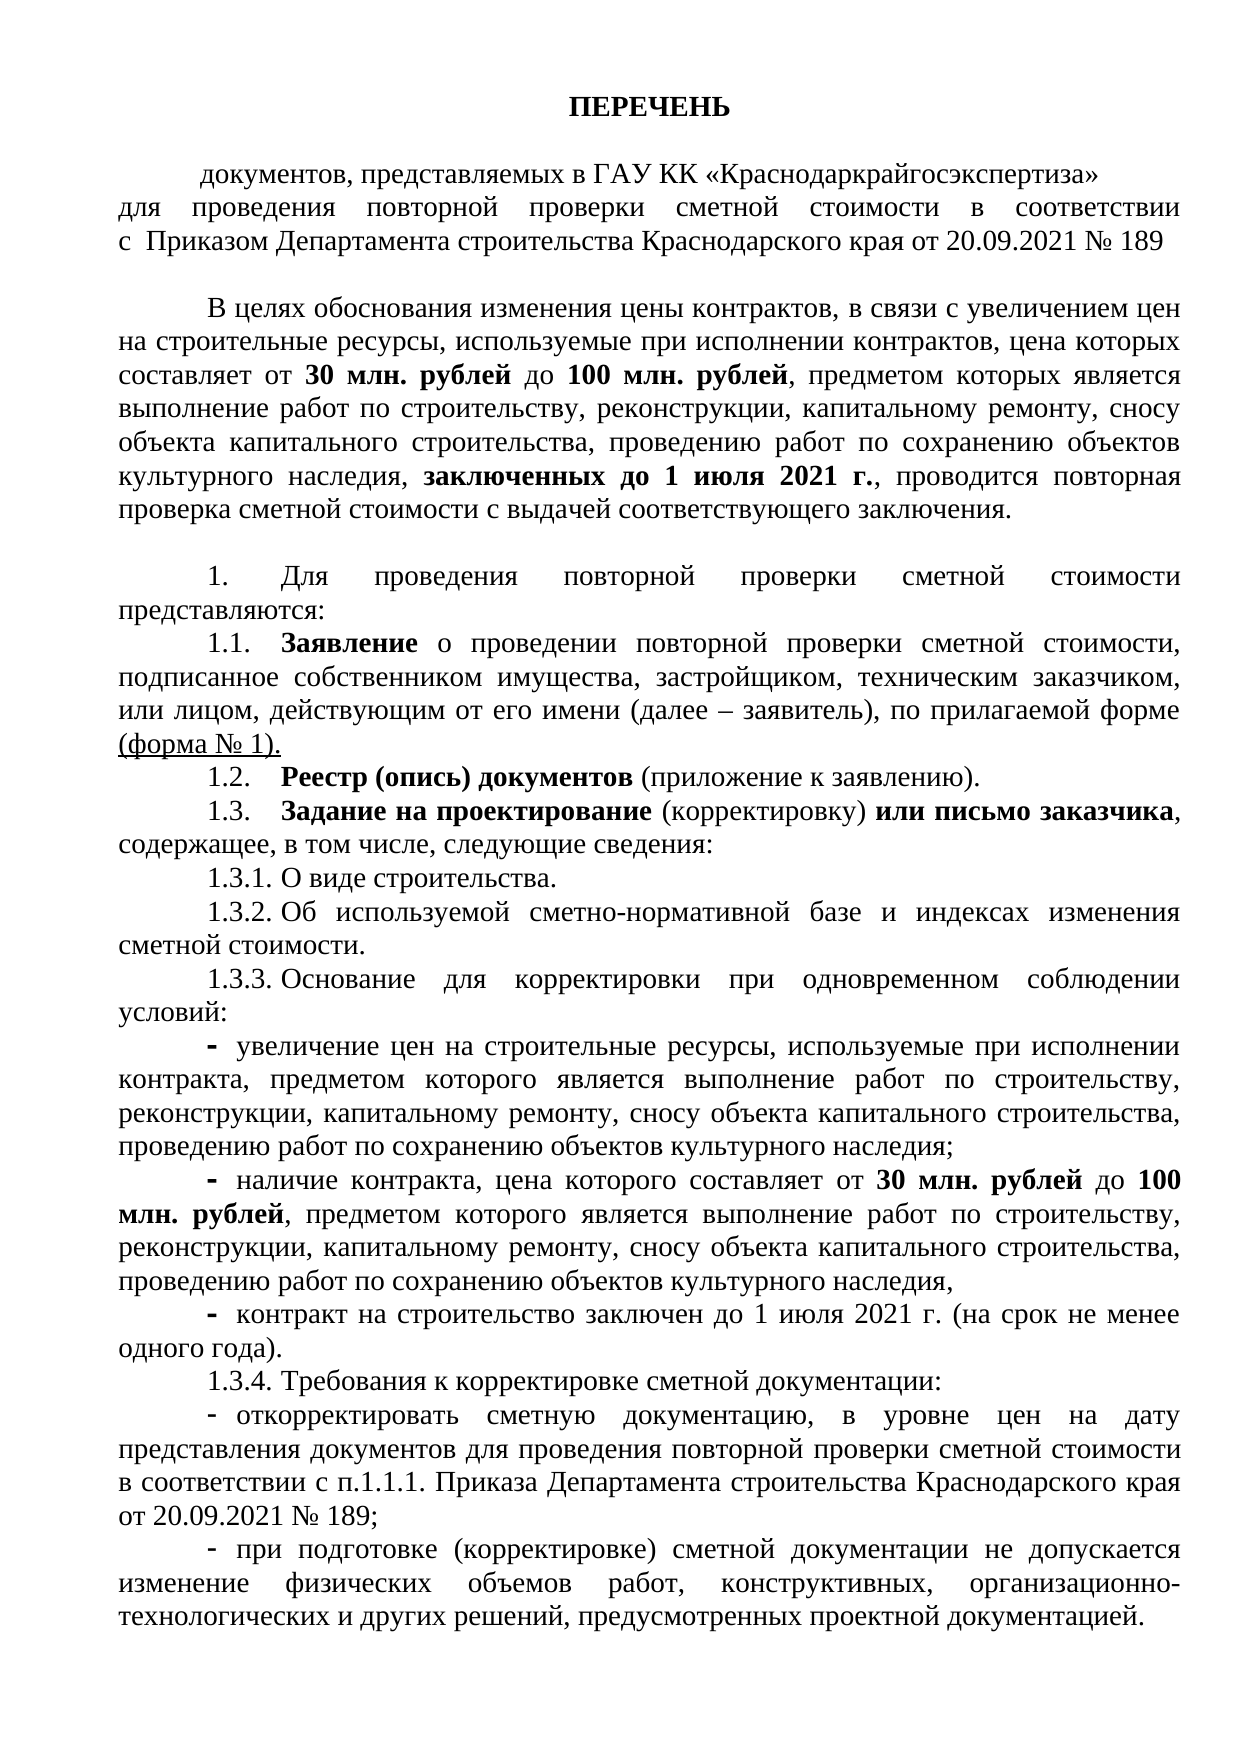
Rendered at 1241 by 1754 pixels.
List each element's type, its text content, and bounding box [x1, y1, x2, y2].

text для проведения повторной проверки сметной стоимости в соответствии с Приказом Департамента строительства Краснодарского края от 20.09.2021 № 189 [118, 189, 1181, 256]
list О виде строительства. [118, 860, 1181, 894]
text ПЕРЕЧЕНЬ [118, 89, 1181, 122]
list Заявление о проведении повторной проверки сметной стоимости, подписанное собственником имущества, застройщиком, техническим заказчиком, или лицом, действующим от его имени (далее – заявитель), по прилагаемой форме (форма № 1). [118, 625, 1181, 759]
list Основание для корректировки при одновременном соблюдении условий: [118, 961, 1181, 1028]
list Об используемой сметно-нормативной базе и индексах изменения сметной стоимости. [118, 894, 1181, 961]
list наличие контракта, цена которого составляет от 30 млн. рублей до 100 млн. рублей, предметом которого является выполнение работ по строительству, реконструкции, капитальному ремонту, сносу объекта капитального строительства, проведению работ по сохранению объектов культурного наследия, [118, 1162, 1181, 1296]
list контракт на строительство заключен до 1 июля 2021 г. (на срок не менее одного года). [118, 1296, 1181, 1363]
list увеличение цен на строительные ресурсы, используемые при исполнении контракта, предметом которого является выполнение работ по строительству, реконструкции, капитальному ремонту, сносу объекта капитального строительства, проведению работ по сохранению объектов культурного наследия; [118, 1028, 1181, 1162]
list Реестр (опись) документов (приложение к заявлению). [118, 759, 1181, 793]
list Задание на проектирование (корректировку) или письмо заказчика, содержащее, в том числе, следующие сведения: [118, 793, 1181, 860]
list Для проведения повторной проверки сметной стоимости представляются: [118, 558, 1181, 625]
list откорректировать сметную документацию, в уровне цен на дату представления документов для проведения повторной проверки сметной стоимости в соответствии с п.1.1.1. Приказа Департамента строительства Краснодарского края от 20.09.2021 № 189; [118, 1397, 1181, 1531]
list Требования к корректировке сметной документации: [207, 1363, 1181, 1397]
text документов, представляемых в ГАУ КК «Краснодаркрайгосэкспертиза» [118, 156, 1181, 189]
list при подготовке (корректировке) сметной документации не допускается изменение физических объемов работ, конструктивных, организационно-технологических и других решений, предусмотренных проектной документацией. [118, 1531, 1181, 1632]
text В целях обоснования изменения цены контрактов, в связи с увеличением цен на строительные ресурсы, используемые при исполнении контрактов, цена которых составляет от 30 млн. рублей до 100 млн. рублей, предметом которых является выполнение работ по строительству, реконструкции, капитальному ремонту, сносу объекта капитального строительства, проведению работ по сохранению объектов культурного наследия, заключенных до 1 июля 2021 г., проводится повторная проверка сметной стоимости с выдачей соответствующего заключения. [118, 290, 1181, 525]
